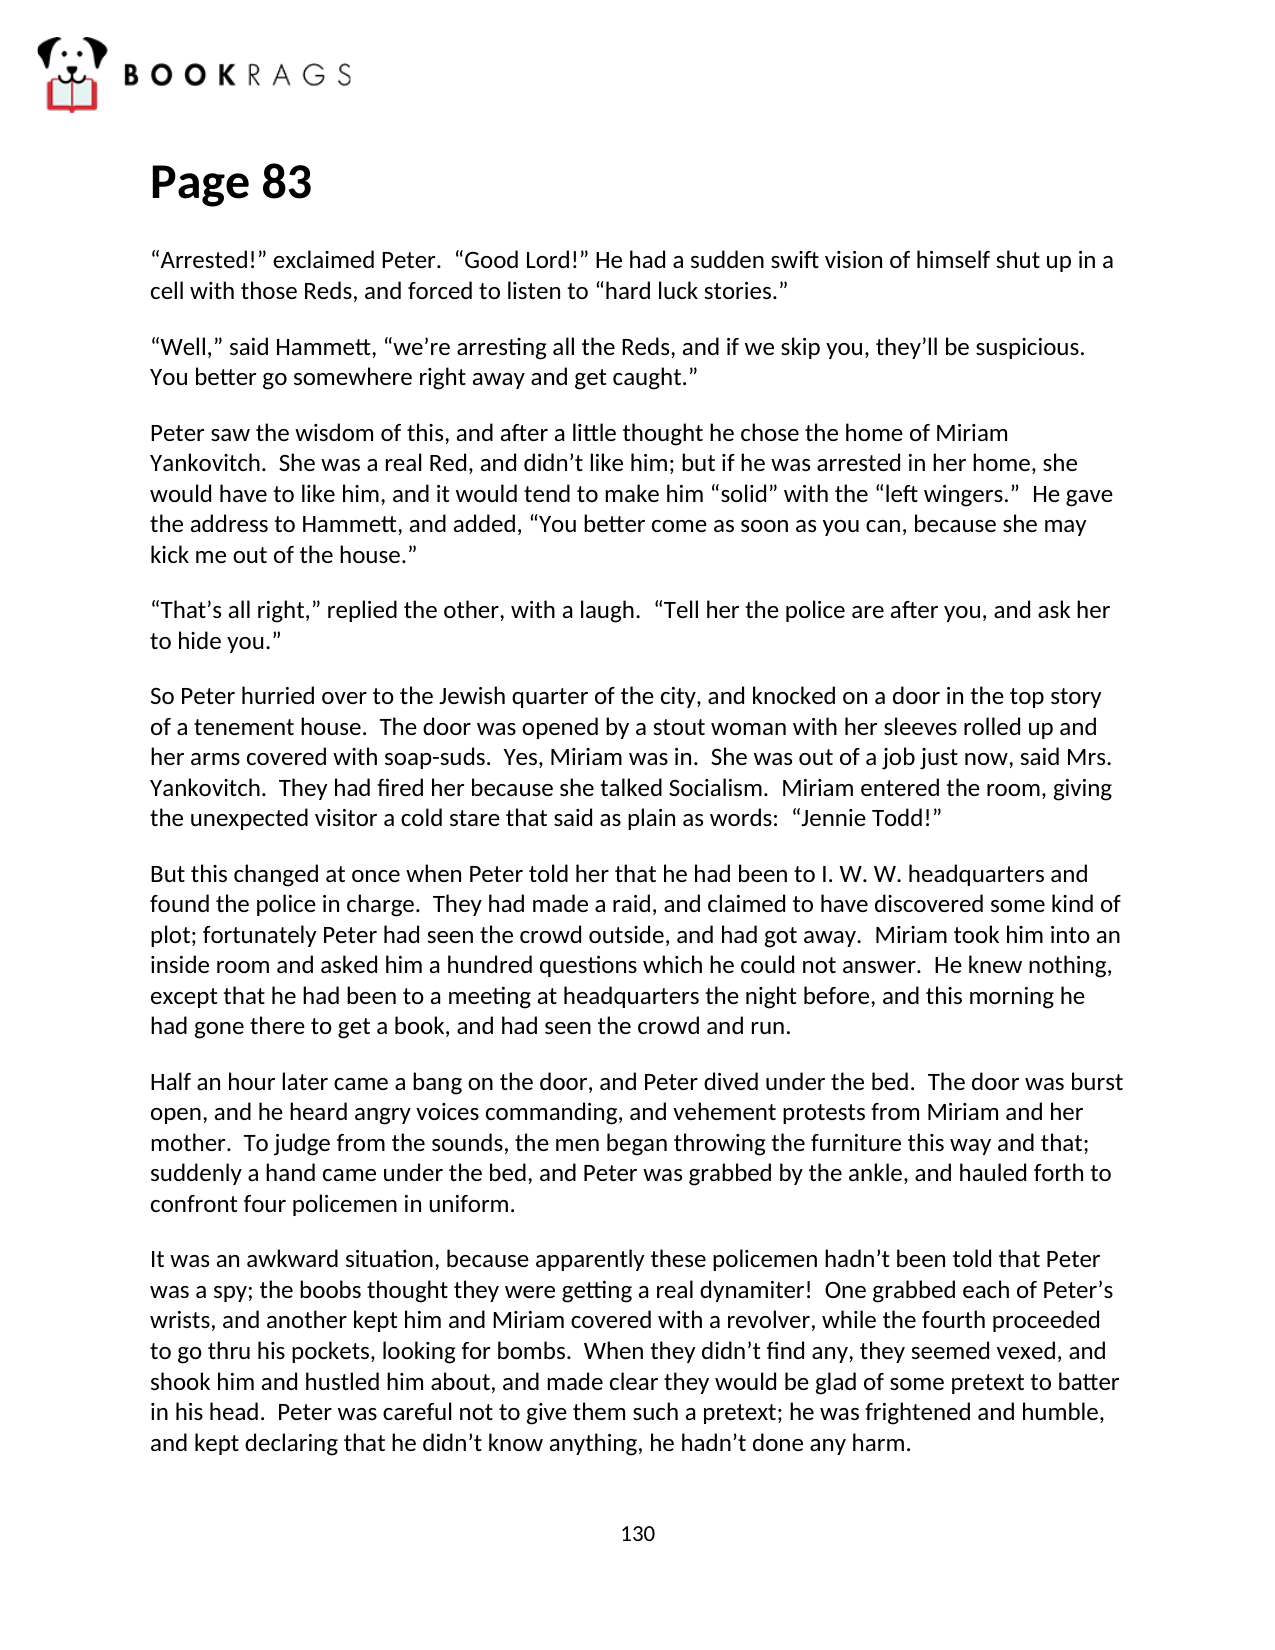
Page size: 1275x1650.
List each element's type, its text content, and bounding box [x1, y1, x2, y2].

text It was an awkward situation, because apparently these policemen hadn’t been told that Peter was a spy; the boobs thought they were getting a real dynamiter! One grabbed each of Peter’s wrists, and another kept him and Miriam covered with a revolver, while the fourth proceeded to go thru his pockets, looking for bombs. When they didn’t find any, they seemed vexed, and shook him and hustled him about, and made clear they would be glad of some pretext to batter in his head. Peter was careful not to give them such a pretext; he was frightened and humble, and kept declaring that he didn’t know anything, he hadn’t done any harm. [150, 1244, 1125, 1457]
text Page 83 [150, 150, 1125, 211]
text But this changed at once when Peter told her that he had been to I. W. W. headquarters and found the police in charge. They had made a raid, and claimed to have discovered some kind of plot; fortunately Peter had seen the crowd outside, and had got away. Miriam took him into an inside room and asked him a hundred questions which he could not answer. He knew nothing, except that he had been to a meeting at headquarters the night before, and this morning he had gone there to get a book, and had seen the crowd and run. [150, 858, 1125, 1041]
text Peter saw the wisdom of this, and after a little thought he chose the home of Miriam Yankovitch. She was a real Red, and didn’t like him; but if he was arrested in her home, she would have to like him, and it would tend to make him “solid” with the “left wingers.” He gave the address to Hammett, and added, “You better come as soon as you can, because she may kick me out of the house.” [150, 417, 1125, 569]
text “Arrested!” exclaimed Peter. “Good Lord!” He had a sudden swift vision of himself shut up in a cell with those Reds, and forced to listen to “hard luck stories.” [150, 244, 1125, 306]
text “Well,” said Hammett, “we’re arresting all the Reds, and if we skip you, they’ll be suspicious. You better go somewhere right away and get caught.” [150, 331, 1125, 392]
text “That’s all right,” replied the other, with a laugh. “Tell her the police are after you, and ask her to hide you.” [150, 594, 1125, 655]
text So Peter hurried over to the Jewish quarter of the city, and knocked on a door in the top story of a tenement house. The door was opened by a stout woman with her sleeves rolled up and her arms covered with soap-suds. Yes, Miriam was in. She was out of a job just now, said Mrs. Yankovitch. They had fired her because she talked Socialism. Miriam entered the room, giving the unexpected visitor a cold stare that said as plain as words: “Jennie Todd!” [150, 680, 1125, 833]
picture [37, 37, 351, 113]
text Half an hour later came a bang on the door, and Peter dived under the bed. The door was burst open, and he heard angry voices commanding, and vehement protests from Miriam and her mother. To judge from the sounds, the men began throwing the furniture this way and that; suddenly a hand came under the bed, and Peter was grabbed by the ankle, and hauled forth to confront four policemen in uniform. [150, 1066, 1125, 1219]
